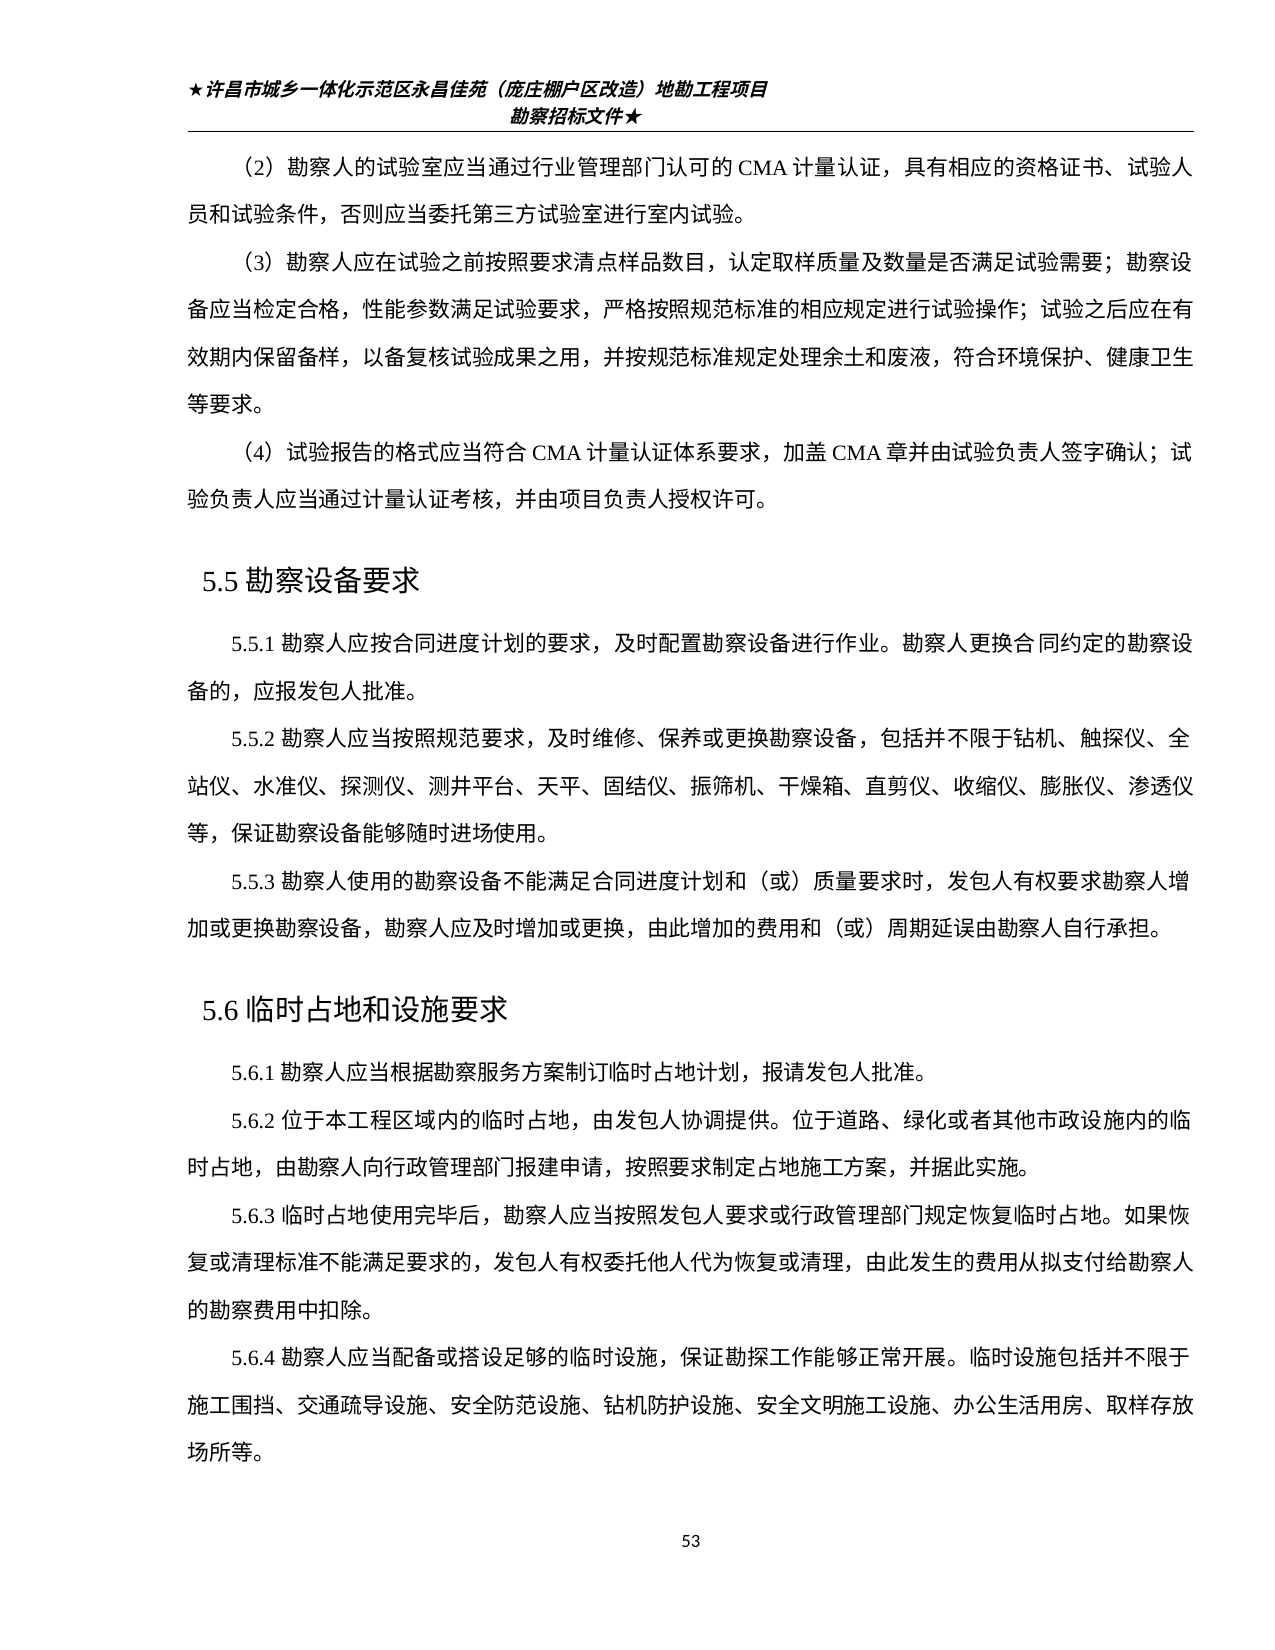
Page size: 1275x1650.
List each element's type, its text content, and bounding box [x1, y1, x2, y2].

text 5.5.2 勘察人应当按照规范要求，及时维修、保养或更换勘察设备，包括并不限于钻机、触探仪、全站仪、水准仪、探测仪、测井平台、天平、固结仪、振筛机、干燥箱、直剪仪、收缩仪、膨胀仪、渗透仪等，保证勘察设备能够随时进场使用。 [187, 721, 1194, 848]
text 5.5.3 勘察人使用的勘察设备不能满足合同进度计划和（或）质量要求时，发包人有权要求勘察人增加或更换勘察设备，勘察人应及时增加或更换，由此增加的费用和（或）周期延误由勘察人自行承担。 [187, 864, 1194, 943]
text 5.6.4 勘察人应当配备或搭设足够的临时设施，保证勘探工作能够正常开展。临时设施包括并不限于施工围挡、交通疏导设施、安全防范设施、钻机防护设施、安全文明施工设施、办公生活用房、取样存放场所等。 [187, 1340, 1194, 1467]
text （2）勘察人的试验室应当通过行业管理部门认可的CMA计量认证，具有相应的资格证书、试验人员和试验条件，否则应当委托第三方试验室进行室内试验。 [187, 150, 1194, 229]
text 5.6.3 临时占地使用完毕后，勘察人应当按照发包人要求或行政管理部门规定恢复临时占地。如果恢复或清理标准不能满足要求的，发包人有权委托他人代为恢复或清理，由此发生的费用从拟支付给勘察人的勘察费用中扣除。 [187, 1198, 1194, 1324]
text （3）勘察人应在试验之前按照要求清点样品数目，认定取样质量及数量是否满足试验需要；勘察设备应当检定合格，性能参数满足试验要求，严格按照规范标准的相应规定进行试验操作；试验之后应在有效期内保留备样，以备复核试验成果之用，并按规范标准规定处理余土和废液，符合环境保护、健康卫生等要求。 [187, 245, 1194, 419]
text （4）试验报告的格式应当符合CMA计量认证体系要求，加盖CMA章并由试验负责人签字确认；试验负责人应当通过计量认证考核，并由项目负责人授权许可。 [187, 435, 1194, 514]
text 5.6.1 勘察人应当根据勘察服务方案制订临时占地计划，报请发包人批准。 [187, 1055, 1194, 1087]
text 5.6.2 位于本工程区域内的临时占地，由发包人协调提供。位于道路、绿化或者其他市政设施内的临时占地，由勘察人向行政管理部门报建申请，按照要求制定占地施工方案，并据此实施。 [187, 1103, 1194, 1182]
subtitle 5.5 勘察设备要求 [187, 557, 1194, 599]
subtitle 5.6 临时占地和设施要求 [187, 986, 1194, 1028]
text 5.5.1 勘察人应按合同进度计划的要求，及时配置勘察设备进行作业。勘察人更换合同约定的勘察设备的，应报发包人批准。 [187, 626, 1194, 706]
